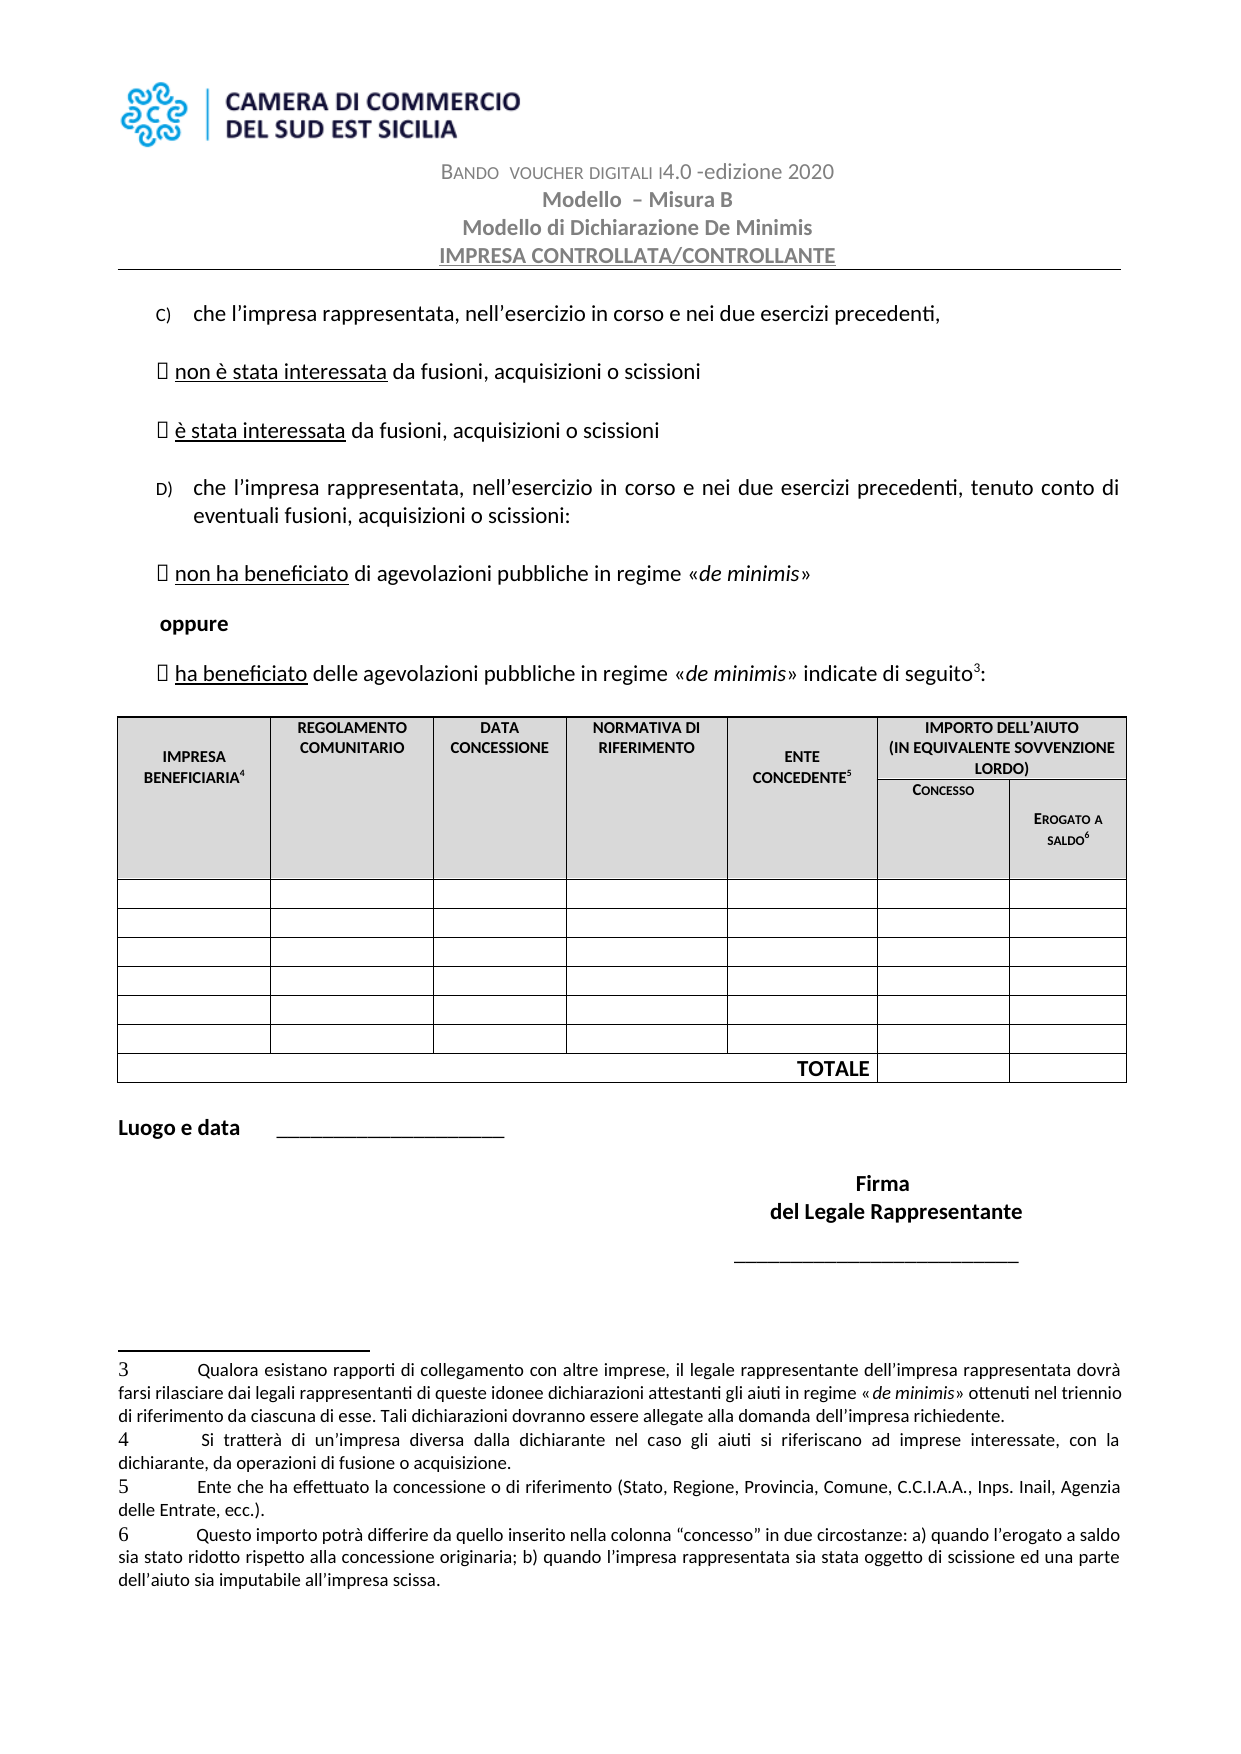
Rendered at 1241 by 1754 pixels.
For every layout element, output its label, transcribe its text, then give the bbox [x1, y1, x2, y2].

table_cell [728, 880, 877, 907]
table_cell [271, 996, 433, 1024]
text  ha beneficiato delle agevolazioni pubbliche in regime «de minimis» indicate di seguito: [156, 657, 1122, 688]
table_cell [118, 1025, 270, 1053]
table_cell Erogato a saldo [1010, 780, 1126, 878]
table_cell [728, 909, 877, 937]
table_cell [118, 880, 270, 907]
table_cell [118, 996, 270, 1024]
text del Legale Rappresentante [634, 1197, 1122, 1226]
table_header IMPRESA BENEFICIARIA [118, 718, 270, 878]
text oppure [159, 609, 1122, 637]
table_cell [567, 880, 727, 907]
table_cell [728, 1025, 877, 1053]
table_cell [567, 938, 727, 966]
table_cell [878, 1054, 1009, 1082]
table_cell [1010, 1054, 1126, 1082]
table_cell [434, 909, 566, 937]
table_cell [271, 1025, 433, 1053]
table_cell [1010, 967, 1126, 995]
table_cell [1010, 909, 1126, 937]
table_header NORMATIVA DI RIFERIMENTO [567, 718, 727, 878]
table_cell [118, 938, 270, 966]
table_cell [878, 1025, 1009, 1053]
text _________________________ [118, 1238, 1122, 1266]
text  è stata interessata da fusioni, acquisizioni o scissioni [118, 414, 1122, 445]
table_cell [271, 909, 433, 937]
table_cell [567, 996, 727, 1024]
table_cell [878, 880, 1009, 907]
table_cell [434, 880, 566, 907]
table_header IMPORTO DELL’AIUTO (IN EQUIVALENTE SOVVENZIONE LORDO) [878, 718, 1126, 778]
text Luogo e data ____________________ [118, 1113, 1122, 1141]
table_cell [434, 938, 566, 966]
table_cell [728, 967, 877, 995]
table_cell [271, 938, 433, 966]
table_header DATA CONCESSIONE [434, 718, 566, 878]
table_header REGOLAMENTO COMUNITARIO [271, 718, 433, 878]
table_cell TOTALE [118, 1054, 877, 1082]
table_cell [728, 938, 877, 966]
table_cell [728, 996, 877, 1024]
text  non è stata interessata da fusioni, acquisizioni o scissioni [118, 355, 1122, 386]
table_cell [878, 909, 1009, 937]
table_cell [271, 880, 433, 907]
table_cell [567, 1025, 727, 1053]
list  non ha beneficiato di agevolazioni pubbliche in regime «de minimis» [156, 557, 1122, 588]
table_cell [118, 909, 270, 937]
text Firma [782, 1169, 1122, 1197]
list che l’impresa rappresentata, nell’esercizio in corso e nei due esercizi precedenti, [156, 299, 1122, 327]
table_cell [567, 909, 727, 937]
table_cell [434, 967, 566, 995]
table_cell [271, 967, 433, 995]
table_cell [878, 938, 1009, 966]
list che l’impresa rappresentata, nell’esercizio in corso e nei due esercizi precedenti, tenuto conto di eventuali fusioni, acquisizioni o scissioni: [156, 473, 1122, 529]
table_cell [1010, 1025, 1126, 1053]
table_cell [878, 967, 1009, 995]
table_cell [567, 967, 727, 995]
table_header ENTE CONCEDENTE [728, 718, 877, 878]
table_cell [1010, 938, 1126, 966]
table_cell [1010, 880, 1126, 907]
table_cell [118, 967, 270, 995]
table_cell Concesso [878, 780, 1009, 878]
table_cell [1010, 996, 1126, 1024]
table_cell [878, 996, 1009, 1024]
table_cell [434, 1025, 566, 1053]
table_cell [434, 996, 566, 1024]
